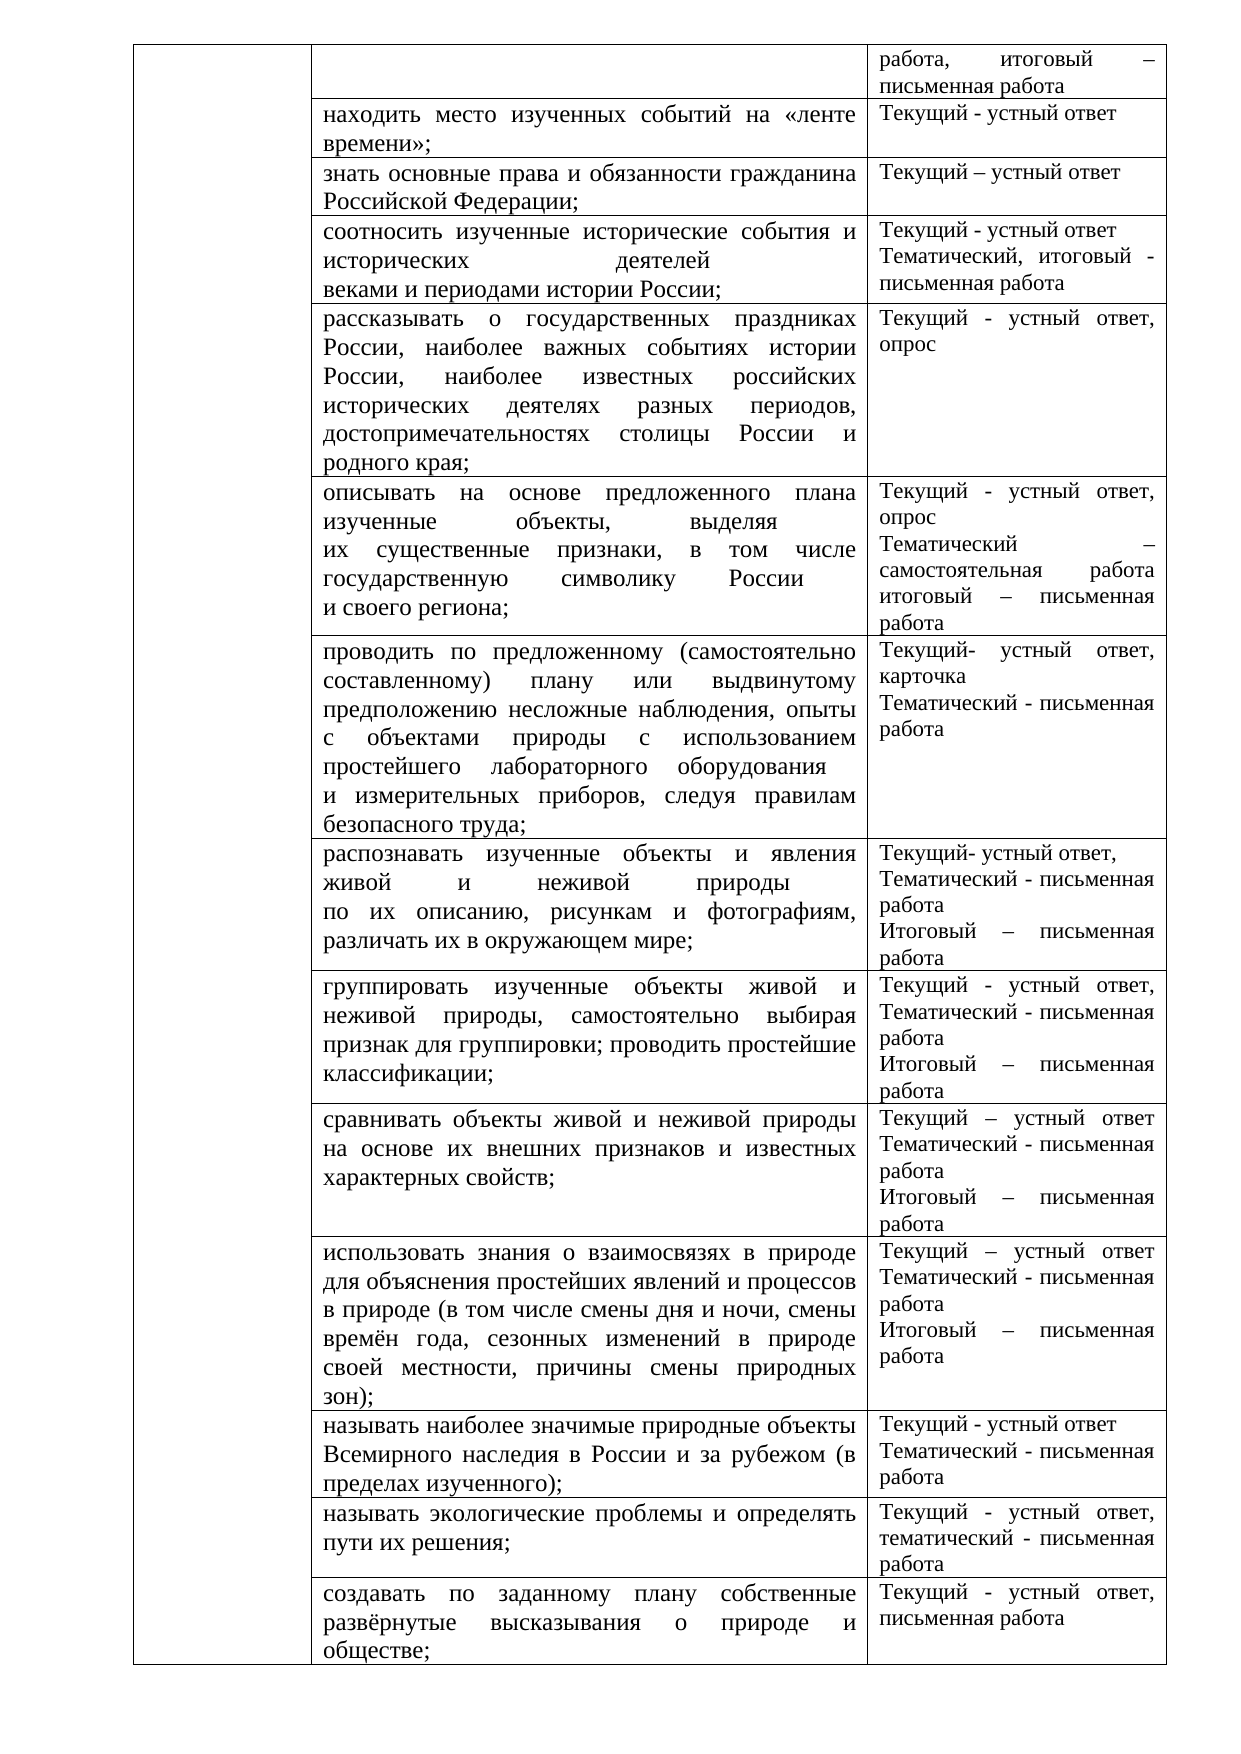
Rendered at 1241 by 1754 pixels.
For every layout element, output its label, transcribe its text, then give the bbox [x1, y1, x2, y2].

table_cell Текущий - устный ответ [868, 99, 1166, 157]
table_cell Текущий- устный ответ, карточка Тематический - письменная работа [868, 636, 1166, 837]
table_cell называть наиболее значимые природные объекты Всемирного наследия в России и за рубежом (в пределах изученного); [312, 1411, 867, 1497]
table_cell сравнивать объекты живой и неживой природы на основе их внешних признаков и известных характерных свойств; [312, 1104, 867, 1236]
table_cell рассказывать о государственных праздниках России, наиболее важных событиях истории России, наиболее известных российских исторических деятелях разных периодов, достопримечательностях столицы России и родного края; [312, 304, 867, 476]
table_cell проводить по предложенному (самостоятельно составленному) плану или выдвинутому предположению несложные наблюдения, опыты с объектами природы с использованием простейшего лабораторного оборудования и измерительных приборов, следуя правилам безопасного труда; [312, 636, 867, 837]
table_cell использовать знания о взаимосвязях в природе для объяснения простейших явлений и процессов в природе (в том числе смены дня и ночи, смены времён года, сезонных изменений в природе своей местности, причины смены природных зон); [312, 1237, 867, 1409]
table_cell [312, 45, 867, 98]
table_cell Текущий - устный ответ, письменная работа [868, 1578, 1166, 1664]
table_cell Текущий – устный ответ [868, 158, 1166, 215]
table_cell называть экологические проблемы и определять пути их решения; [312, 1498, 867, 1577]
table_cell Текущий- устный ответ, Тематический - письменная работа Итоговый – письменная работа [868, 839, 1166, 970]
table_cell Текущий – устный ответ Тематический - письменная работа Итоговый – письменная работа [868, 1104, 1166, 1236]
table_cell Текущий - устный ответ Тематический, итоговый - письменная работа [868, 216, 1166, 302]
table_cell описывать на основе предложенного плана изученные объекты, выделяя их существенные признаки, в том числе государственную символику России и своего региона; [312, 477, 867, 635]
table_cell Текущий – устный ответ Тематический - письменная работа Итоговый – письменная работа [868, 1237, 1166, 1409]
table_cell создавать по заданному плану собственные развёрнутые высказывания о природе и обществе; [312, 1578, 867, 1664]
table_cell находить место изученных событий на «ленте времени»; [312, 99, 867, 157]
table_cell Текущий - устный ответ, опрос [868, 304, 1166, 476]
table_cell знать основные права и обязанности гражданина Российской Федерации; [312, 158, 867, 215]
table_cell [868, 45, 1166, 98]
table_cell Текущий - устный ответ Тематический - письменная работа [868, 1411, 1166, 1497]
table_cell группировать изученные объекты живой и неживой природы, самостоятельно выбирая признак для группировки; проводить простейшие классификации; [312, 971, 867, 1103]
table_cell распознавать изученные объекты и явления живой и неживой природы по их описанию, рисункам и фотографиям, различать их в окружающем мире; [312, 839, 867, 970]
table_cell Текущий - устный ответ, тематический - письменная работа [868, 1498, 1166, 1577]
table_cell Текущий - устный ответ, опрос Тематический – самостоятельная работа итоговый – письменная работа [868, 477, 1166, 635]
table_cell Текущий - устный ответ, Тематический - письменная работа Итоговый – письменная работа [868, 971, 1166, 1103]
table_cell соотносить изученные исторические события и исторических деятелей веками и периодами истории России; [312, 216, 867, 302]
